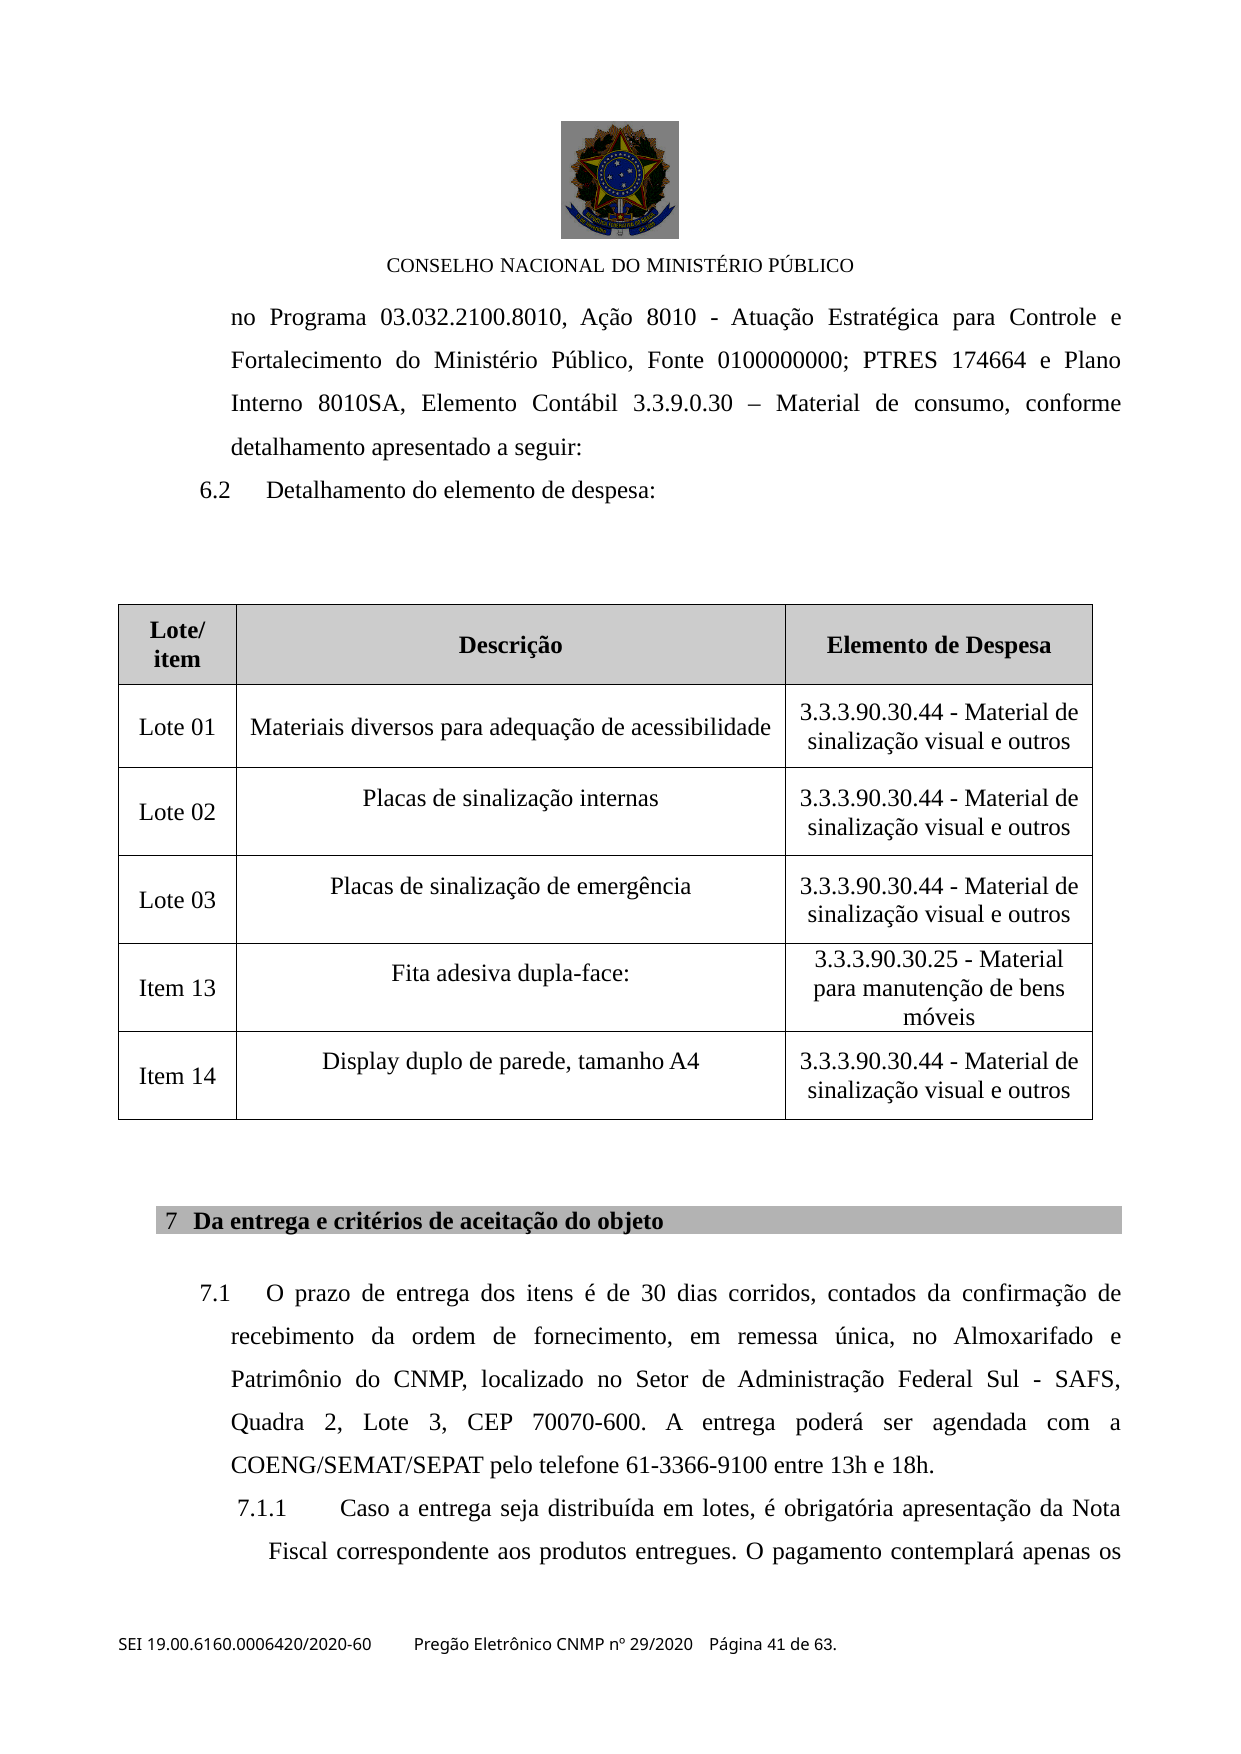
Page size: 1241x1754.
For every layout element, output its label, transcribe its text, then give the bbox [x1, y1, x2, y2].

table_cell 3.3.3.90.30.44 - Material de sinalização visual e outros [786, 685, 1092, 767]
table_cell 3.3.3.90.30.44 - Material de sinalização visual e outros [786, 768, 1092, 855]
table_cell Lote 01 [119, 685, 236, 767]
table_header Lote/item [119, 605, 236, 684]
table_cell Display duplo de parede, tamanho A4 [237, 1032, 785, 1118]
list Detalhamento do elemento de despesa: [193, 475, 1122, 503]
table_cell Placas de sinalização de emergência [237, 856, 785, 943]
table_cell Placas de sinalização internas [237, 768, 785, 855]
table_cell 3.3.3.90.30.44 - Material de sinalização visual e outros [786, 1032, 1092, 1118]
table_header Elemento de Despesa [786, 605, 1092, 684]
table_cell 3.3.3.90.30.44 - Material de sinalização visual e outros [786, 856, 1092, 943]
table_cell 3.3.3.90.30.25 - Material para manutenção de bens móveis [786, 944, 1092, 1031]
table_cell Item 13 [119, 944, 236, 1031]
table_cell Materiais diversos para adequação de acessibilidade [237, 685, 785, 767]
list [193, 302, 1122, 460]
table_header Descrição [237, 605, 785, 684]
list Da entrega e critérios de aceitação do objeto [156, 1206, 1122, 1234]
table_cell Item 14 [119, 1032, 236, 1118]
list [231, 1493, 1122, 1565]
table_cell Lote 03 [119, 856, 236, 943]
table_cell Fita adesiva dupla-face: [237, 944, 785, 1031]
list O prazo de entrega dos itens é de 30 dias corridos, contados da confirmação de recebimento da ordem de fornecimento, em remessa única, no Almoxarifado e Patrimônio do CNMP, localizado no Setor de Administração Federal Sul - SAFS, Quadra 2, Lote 3, CEP 70070-600. A entrega poderá ser agendada com a COENG/SEMAT/SEPAT pelo telefone 61-3366-9100 entre 13h e 18h. [193, 1278, 1122, 1479]
table_cell Lote 02 [119, 768, 236, 855]
